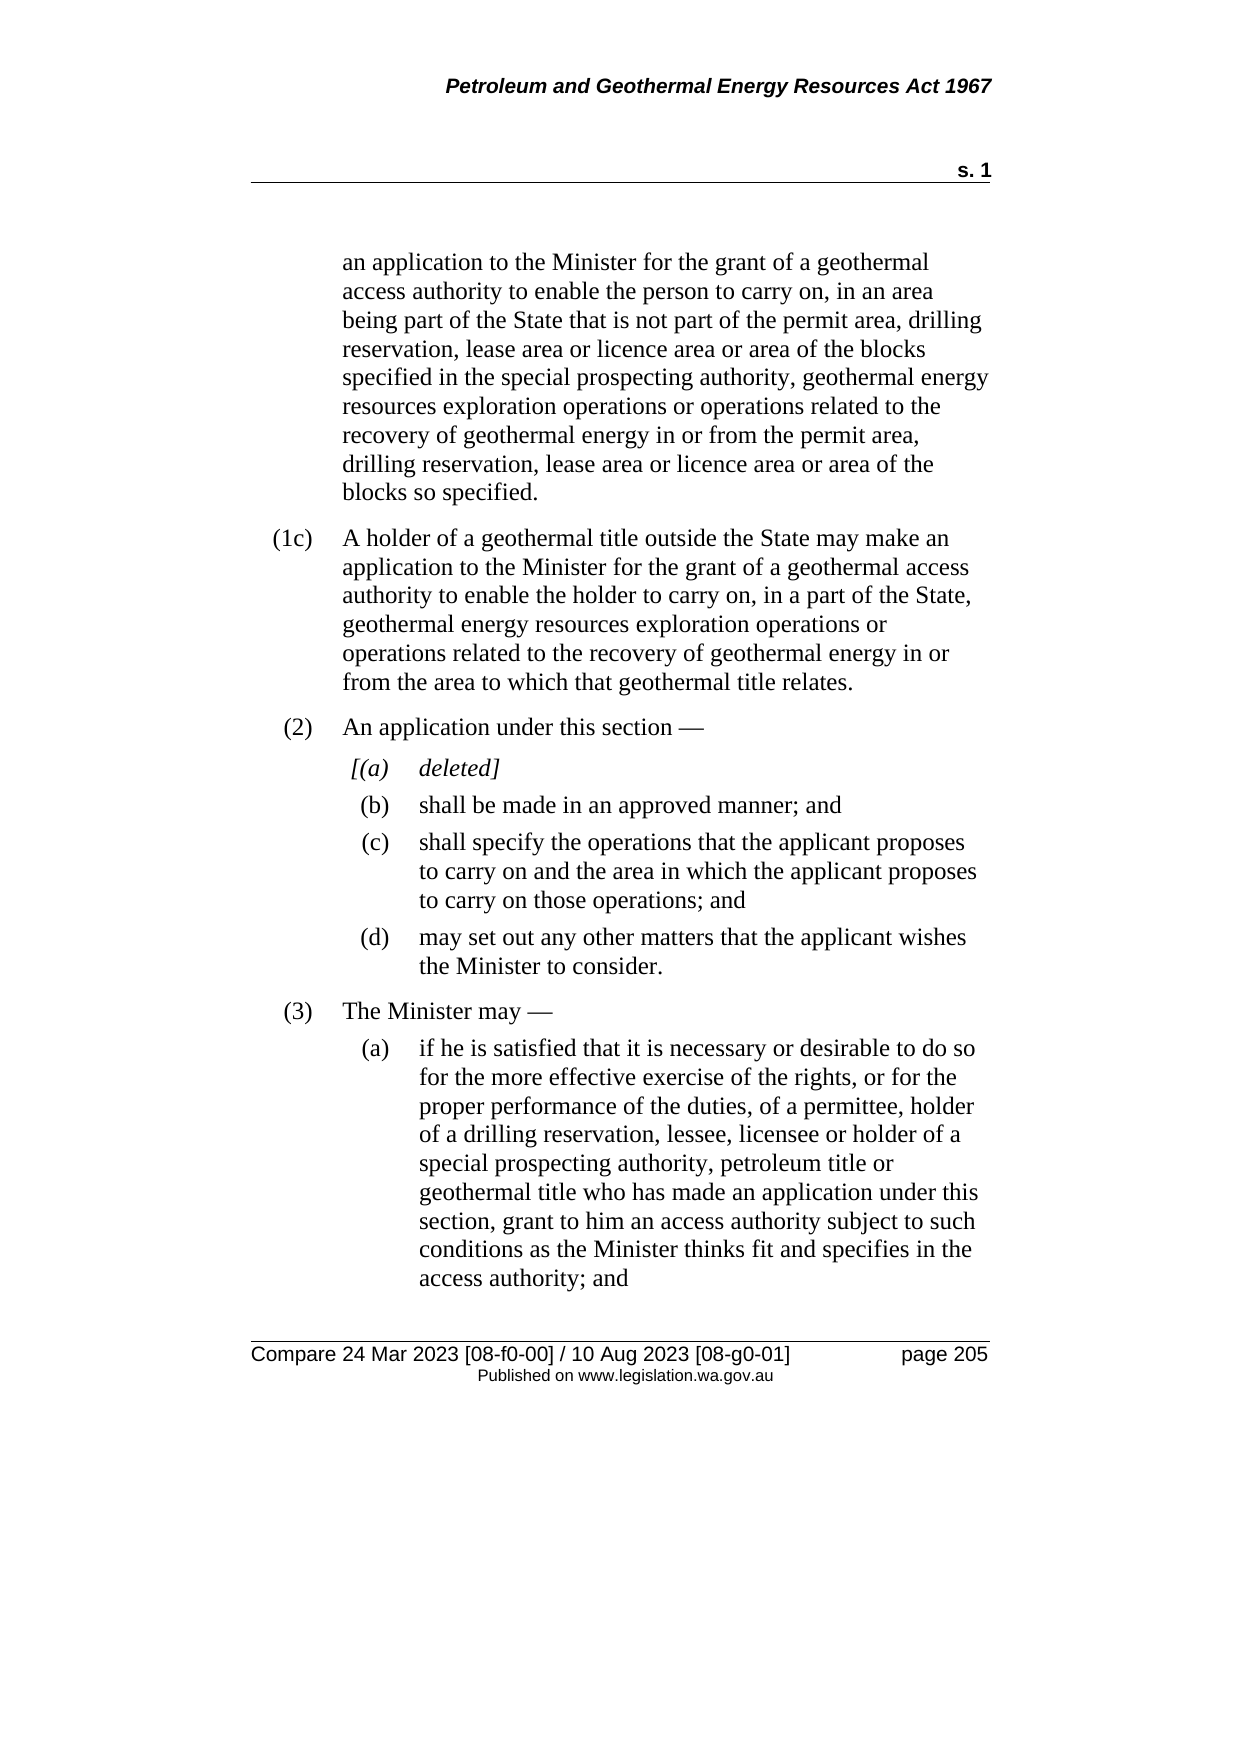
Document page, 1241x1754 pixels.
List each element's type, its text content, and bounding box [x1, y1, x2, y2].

text (b) shall be made in an approved manner; and [251, 790, 990, 819]
text (a) if he is satisfied that it is necessary or desirable to do so for the more effective exercise of the rights, or for the proper performance of the duties, of a permittee, holder of a drilling reservation, lessee, licensee or holder of a special prospecting authority, petroleum title or geothermal title who has made an application under this section, grant to him an access authority subject to such conditions as the Minister thinks fit and specifies in the access authority; and [251, 1033, 990, 1292]
text (3) The Minister may — [251, 996, 990, 1025]
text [251, 247, 990, 506]
text (d) may set out any other matters that the applicant wishes the Minister to consider. [251, 922, 990, 979]
text [(a) deleted] [251, 753, 990, 782]
text (1c) A holder of a geothermal title outside the State may make an application to the Minister for the grant of a geothermal access authority to enable the holder to carry on, in a part of the State, geothermal energy resources exploration operations or operations related to the recovery of geothermal energy in or from the area to which that geothermal title relates. [251, 523, 990, 695]
text (c) shall specify the operations that the applicant proposes to carry on and the area in which the applicant proposes to carry on those operations; and [251, 827, 990, 914]
text (2) An application under this section — [251, 712, 990, 741]
